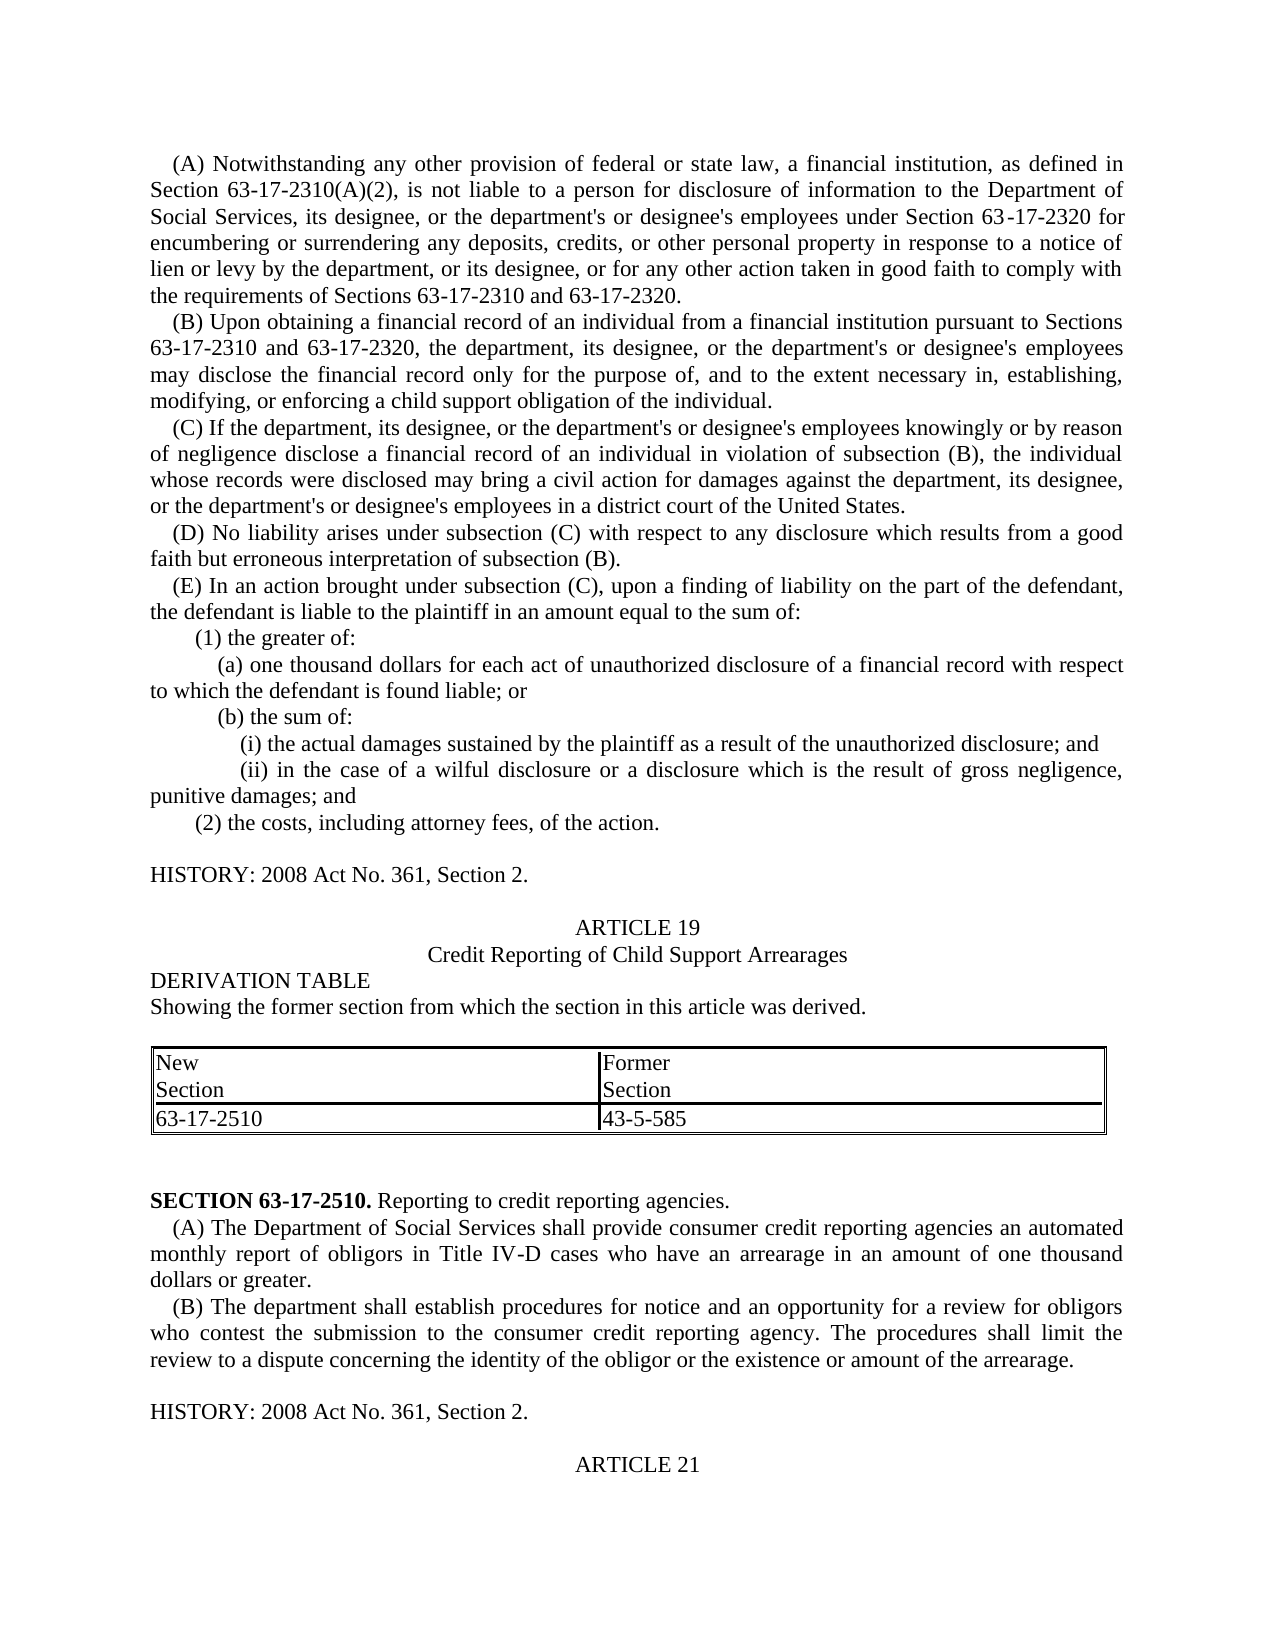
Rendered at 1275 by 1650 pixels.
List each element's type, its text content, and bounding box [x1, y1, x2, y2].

text (ii) in the case of a wilful disclosure or a disclosure which is the result of gross negligence, punitive damages; and [150, 756, 1125, 809]
table_cell 43-5-585 [599, 1102, 1104, 1132]
text (1) the greater of: [150, 624, 1125, 651]
text (A) The Department of Social Services shall provide consumer credit reporting agencies an automated monthly report of obligors in Title IV-D cases who have an arrearage in an amount of one thousand dollars or greater. [150, 1214, 1125, 1293]
text (i) the actual damages sustained by the plaintiff as a result of the unauthorized disclosure; and [150, 730, 1125, 756]
text ARTICLE 21 [150, 1451, 1125, 1477]
text Credit Reporting of Child Support Arrearages [150, 941, 1125, 967]
text HISTORY: 2008 Act No. 361, Section 2. [150, 862, 1125, 888]
text SECTION 63-17-2510. Reporting to credit reporting agencies. [150, 1187, 1125, 1214]
table_cell New Section [154, 1049, 599, 1102]
text ARTICLE 19 [150, 914, 1125, 941]
text (E) In an action brought under subsection (C), upon a finding of liability on the part of the defendant, the defendant is liable to the plaintiff in an amount equal to the sum of: [150, 572, 1125, 624]
text Showing the former section from which the section in this article was derived. [150, 993, 1125, 1020]
table_cell 63-17-2510 [154, 1102, 599, 1132]
text DERIVATION TABLE [150, 967, 1125, 993]
text HISTORY: 2008 Act No. 361, Section 2. [150, 1398, 1125, 1425]
text (D) No liability arises under subsection (C) with respect to any disclosure which results from a good faith but erroneous interpretation of subsection (B). [150, 519, 1125, 572]
text (B) Upon obtaining a financial record of an individual from a financial institution pursuant to Sections 63-17-2310 and 63-17-2320, the department, its designee, or the department's or designee's employees may disclose the financial record only for the purpose of, and to the extent necessary in, establishing, modifying, or enforcing a child support obligation of the individual. [150, 308, 1125, 413]
text (A) Notwithstanding any other provision of federal or state law, a financial institution, as defined in Section 63-17-2310(A)(2), is not liable to a person for disclosure of information to the Department of Social Services, its designee, or the department's or designee's employees under Section 63-17-2320 for encumbering or surrendering any deposits, credits, or other personal property in response to a notice of lien or levy by the department, or its designee, or for any other action taken in good faith to comply with the requirements of Sections 63-17-2310 and 63-17-2320. [150, 150, 1125, 308]
text (B) The department shall establish procedures for notice and an opportunity for a review for obligors who contest the submission to the consumer credit reporting agency. The procedures shall limit the review to a dispute concerning the identity of the obligor or the existence or amount of the arrearage. [150, 1293, 1125, 1372]
text (a) one thousand dollars for each act of unauthorized disclosure of a financial record with respect to which the defendant is found liable; or [150, 651, 1125, 703]
text (2) the costs, including attorney fees, of the action. [150, 809, 1125, 835]
text (C) If the department, its designee, or the department's or designee's employees knowingly or by reason of negligence disclose a financial record of an individual in violation of subsection (B), the individual whose records were disclosed may bring a civil action for damages against the department, its designee, or the department's or designee's employees in a district court of the United States. [150, 413, 1125, 519]
text (b) the sum of: [150, 703, 1125, 730]
table_cell Former Section [599, 1049, 1104, 1102]
